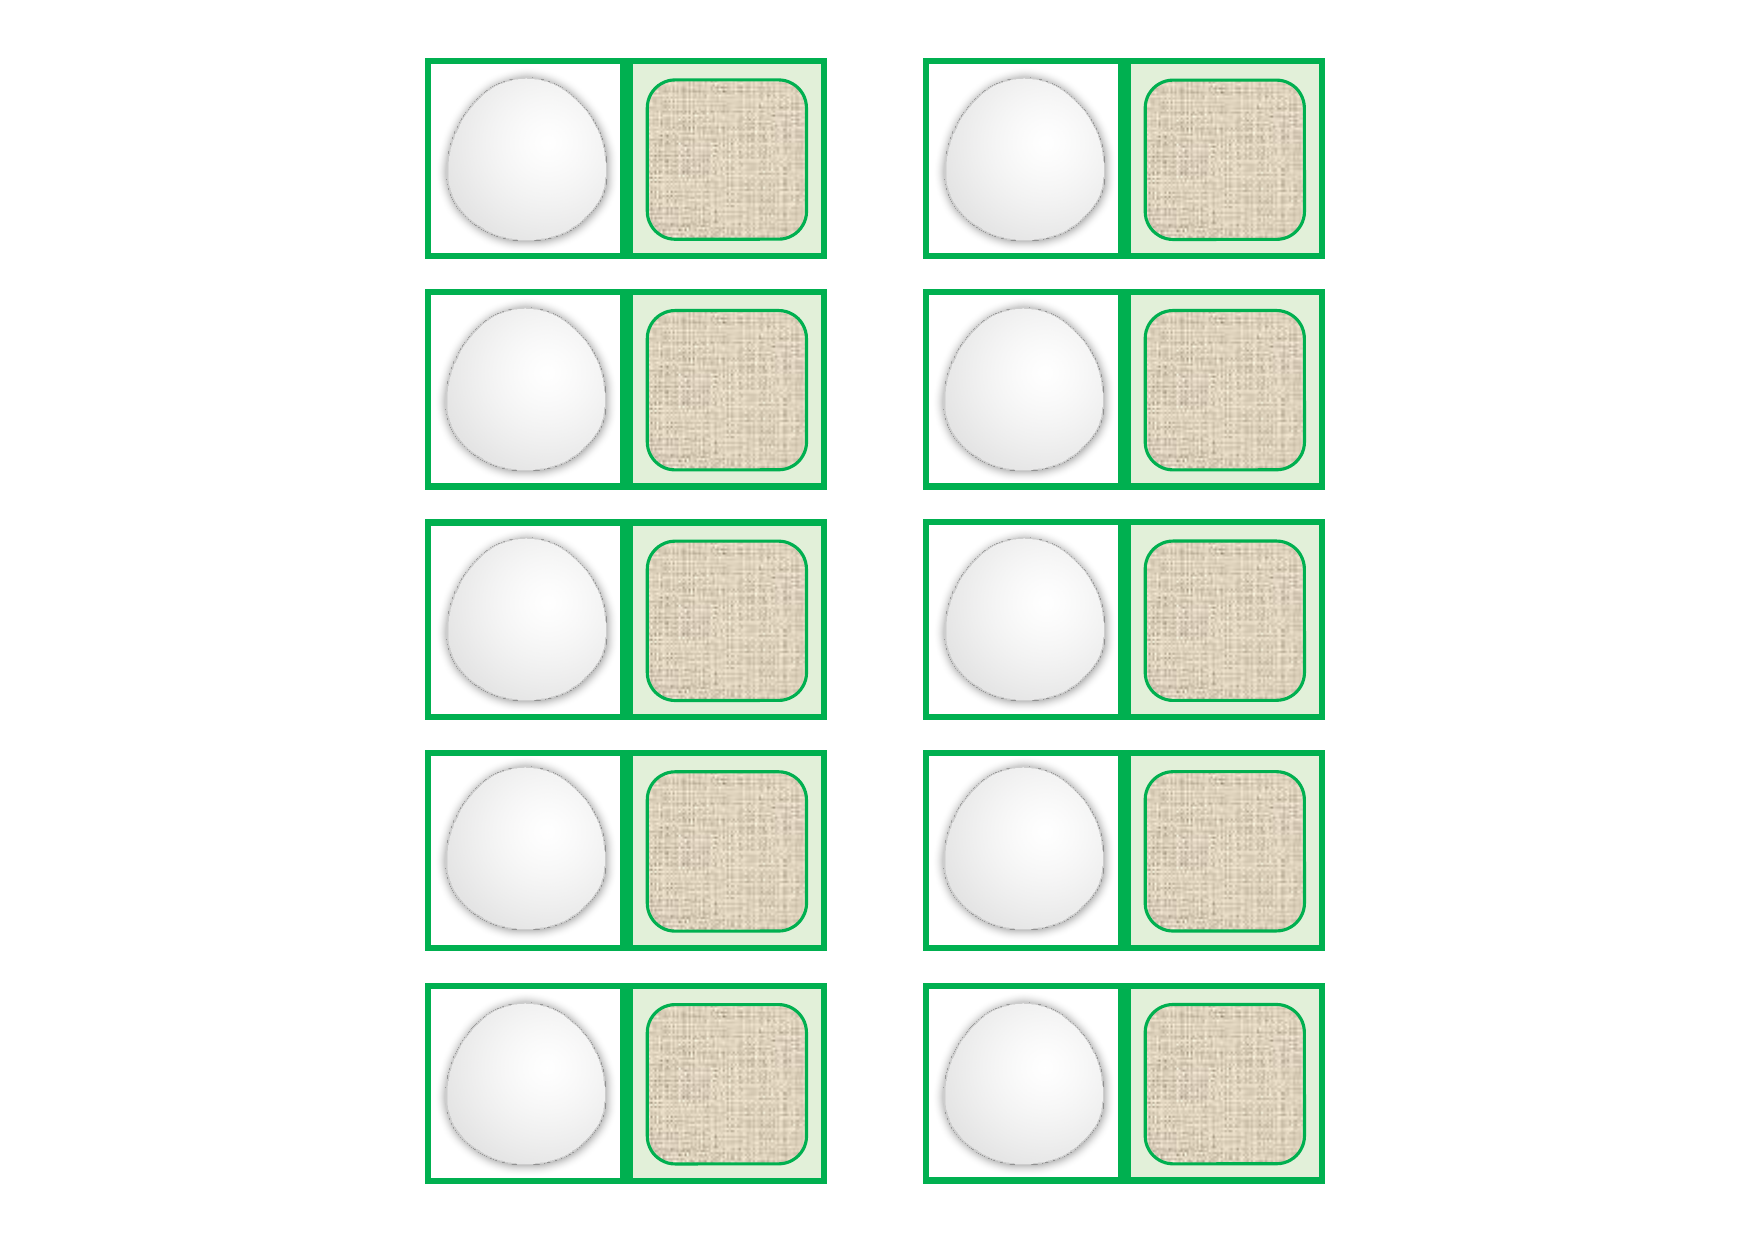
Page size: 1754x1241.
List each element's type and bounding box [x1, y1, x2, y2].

picture [1147, 543, 1302, 698]
picture [446, 77, 607, 241]
picture [943, 766, 1104, 930]
picture [1147, 313, 1302, 468]
picture [1147, 82, 1302, 237]
picture [943, 1002, 1104, 1165]
picture [649, 313, 804, 468]
picture [649, 82, 804, 237]
picture [446, 537, 607, 701]
picture [1147, 1007, 1302, 1162]
picture [445, 1002, 606, 1165]
picture [944, 537, 1105, 701]
picture [1147, 774, 1302, 929]
picture [943, 307, 1104, 471]
picture [649, 774, 804, 929]
picture [944, 77, 1105, 241]
picture [649, 543, 804, 698]
picture [445, 307, 606, 471]
picture [649, 1007, 804, 1162]
picture [445, 766, 606, 930]
